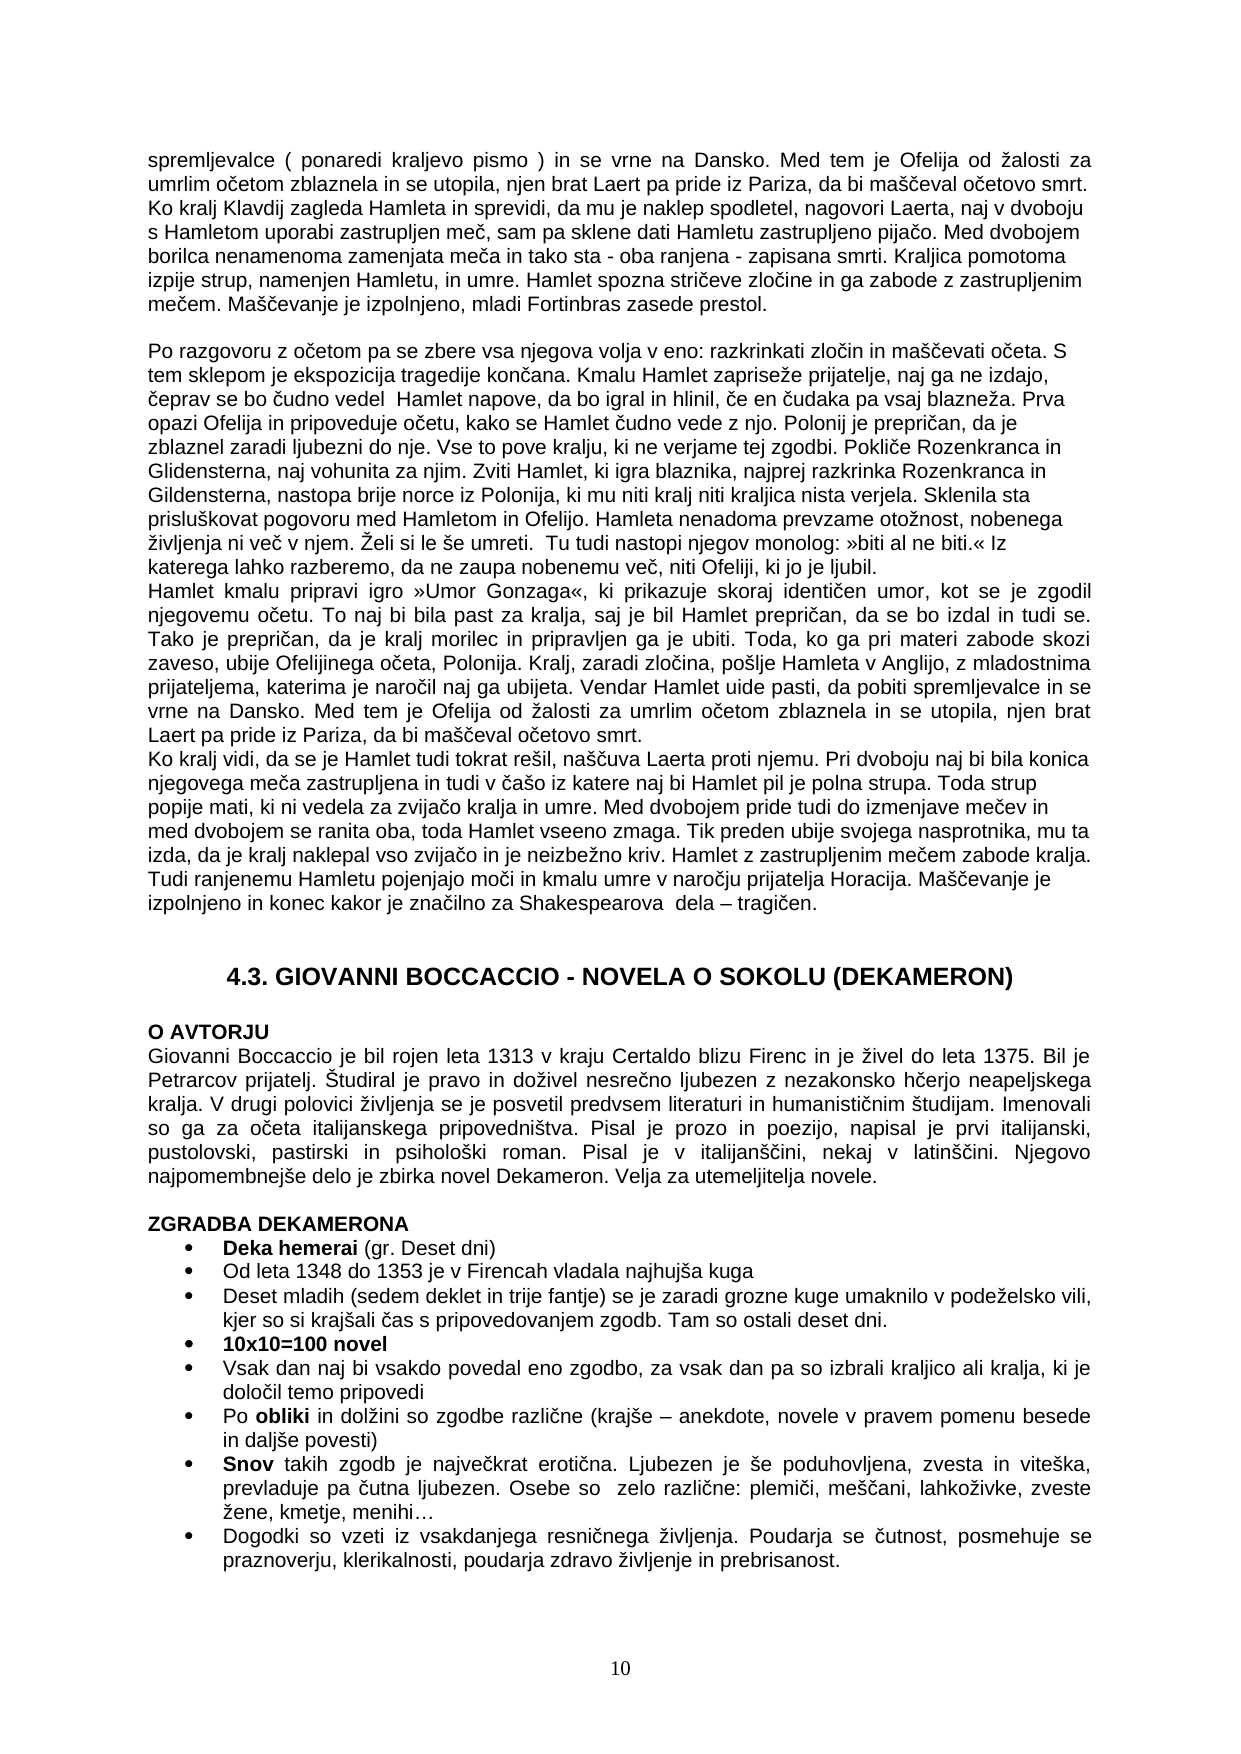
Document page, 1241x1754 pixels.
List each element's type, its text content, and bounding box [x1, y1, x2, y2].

text Ko kralj Klavdij zagleda Hamleta in sprevidi, da mu je naklep spodletel, nagovori Laerta, naj v dvoboju s Hamletom uporabi zastrupljen meč, sam pa sklene dati Hamletu zastrupljeno pijačo. Med dvobojem borilca nenamenoma zamenjata meča in tako sta - oba ranjena - zapisana smrti. Kraljica pomotoma izpije strup, namenjen Hamletu, in umre. Hamlet spozna stričeve zločine in ga zabode z zastrupljenim mečem. Maščevanje je izpolnjeno, mladi Fortinbras zasede prestol. [148, 196, 1093, 315]
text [148, 148, 1093, 196]
list 10x10=100 novel [185, 1331, 1093, 1356]
text 4.3. GIOVANNI BOCCACCIO - NOVELA O SOKOLU (DEKAMERON) [148, 962, 1093, 991]
list Vsak dan naj bi vsakdo povedal eno zgodbo, za vsak dan pa so izbrali kraljico ali kralja, ki je določil temo pripovedi [185, 1356, 1093, 1403]
text Po razgovoru z očetom pa se zbere vsa njegova volja v eno: razkrinkati zločin in maščevati očeta. S tem sklepom je ekspozicija tragedije končana. Kmalu Hamlet zapriseže prijatelje, naj ga ne izdajo, čeprav se bo čudno vedel Hamlet napove, da bo igral in hlinil, če en čudaka pa vsaj blazneža. Prva opazi Ofelija in pripoveduje očetu, kako se Hamlet čudno vede z njo. Polonij je prepričan, da je zblaznel zaradi ljubezni do nje. Vse to pove kralju, ki ne verjame tej zgodbi. Pokliče Rozenkranca in Glidensterna, naj vohunita za njim. Zviti Hamlet, ki igra blaznika, najprej razkrinka Rozenkranca in Gildensterna, nastopa brije norce iz Polonija, ki mu niti kralj niti kraljica nista verjela. Sklenila sta prisluškovat pogovoru med Hamletom in Ofelijo. Hamleta nenadoma prevzame otožnost, nobenega življenja ni več v njem. Želi si le še umreti. Tu tudi nastopi njegov monolog: »biti al ne biti.« Iz katerega lahko razberemo, da ne zaupa nobenemu več, niti Ofeliji, ki jo je ljubil. [148, 339, 1093, 579]
list Po obliki in dolžini so zgodbe različne (krajše – anekdote, novele v pravem pomenu besede in daljše povesti) [185, 1403, 1093, 1452]
text ZGRADBA DEKAMERONA [148, 1211, 1093, 1235]
text O AVTORJU [148, 1020, 1093, 1044]
list Deka hemerai (gr. Deset dni) [185, 1235, 1093, 1259]
text Ko kralj vidi, da se je Hamlet tudi tokrat rešil, naščuva Laerta proti njemu. Pri dvoboju naj bi bila konica njegovega meča zastrupljena in tudi v čašo iz katere naj bi Hamlet pil je polna strupa. Toda strup popije mati, ki ni vedela za zvijačo kralja in umre. Med dvobojem pride tudi do izmenjave mečev in med dvobojem se ranita oba, toda Hamlet vseeno zmaga. Tik preden ubije svojega nasprotnika, mu ta izda, da je kralj naklepal vso zvijačo in je neizbežno kriv. Hamlet z zastrupljenim mečem zabode kralja. Tudi ranjenemu Hamletu pojenjajo moči in kmalu umre v naročju prijatelja Horacija. Maščevanje je izpolnjeno in konec kakor je značilno za Shakespearova dela – tragičen. [148, 747, 1093, 914]
text Giovanni Boccaccio je bil rojen leta 1313 v kraju Certaldo blizu Firenc in je živel do leta 1375. Bil je Petrarcov prijatelj. Študiral je pravo in doživel nesrečno ljubezen z nezakonsko hčerjo neapeljskega kralja. V drugi polovici življenja se je posvetil predvsem literaturi in humanističnim študijam. Imenovali so ga za očeta italijanskega pripovedništva. Pisal je prozo in poezijo, napisal je prvi italijanski, pustolovski, pastirski in psihološki roman. Pisal je v italijanščini, nekaj v latinščini. Njegovo najpomembnejše delo je zbirka novel Dekameron. Velja za utemeljitelja novele. [148, 1044, 1093, 1187]
list Deset mladih (sedem deklet in trije fantje) se je zaradi grozne kuge umaknilo v podeželsko vili, kjer so si krajšali čas s pripovedovanjem zgodb. Tam so ostali deset dni. [185, 1283, 1093, 1331]
list Od leta 1348 do 1353 je v Firencah vladala najhujša kuga [185, 1259, 1093, 1283]
text Hamlet kmalu pripravi igro »Umor Gonzaga«, ki prikazuje skoraj identičen umor, kot se je zgodil njegovemu očetu. To naj bi bila past za kralja, saj je bil Hamlet prepričan, da se bo izdal in tudi se. Tako je prepričan, da je kralj morilec in pripravljen ga je ubiti. Toda, ko ga pri materi zabode skozi zaveso, ubije Ofelijinega očeta, Polonija. Kralj, zaradi zločina, pošlje Hamleta v Anglijo, z mladostnima prijateljema, katerima je naročil naj ga ubijeta. Vendar Hamlet uide pasti, da pobiti spremljevalce in se vrne na Dansko. Med tem je Ofelija od žalosti za umrlim očetom zblaznela in se utopila, njen brat Laert pa pride iz Pariza, da bi maščeval očetovo smrt. [148, 579, 1093, 747]
list Snov takih zgodb je največkrat erotična. Ljubezen je še poduhovljena, zvesta in viteška, prevladuje pa čutna ljubezen. Osebe so zelo različne: plemiči, meščani, lahkoživke, zveste žene, kmetje, menihi… [185, 1452, 1093, 1523]
list Dogodki so vzeti iz vsakdanjega resničnega življenja. Poudarja se čutnost, posmehuje se praznoverju, klerikalnosti, poudarja zdravo življenje in prebrisanost. [185, 1523, 1093, 1572]
